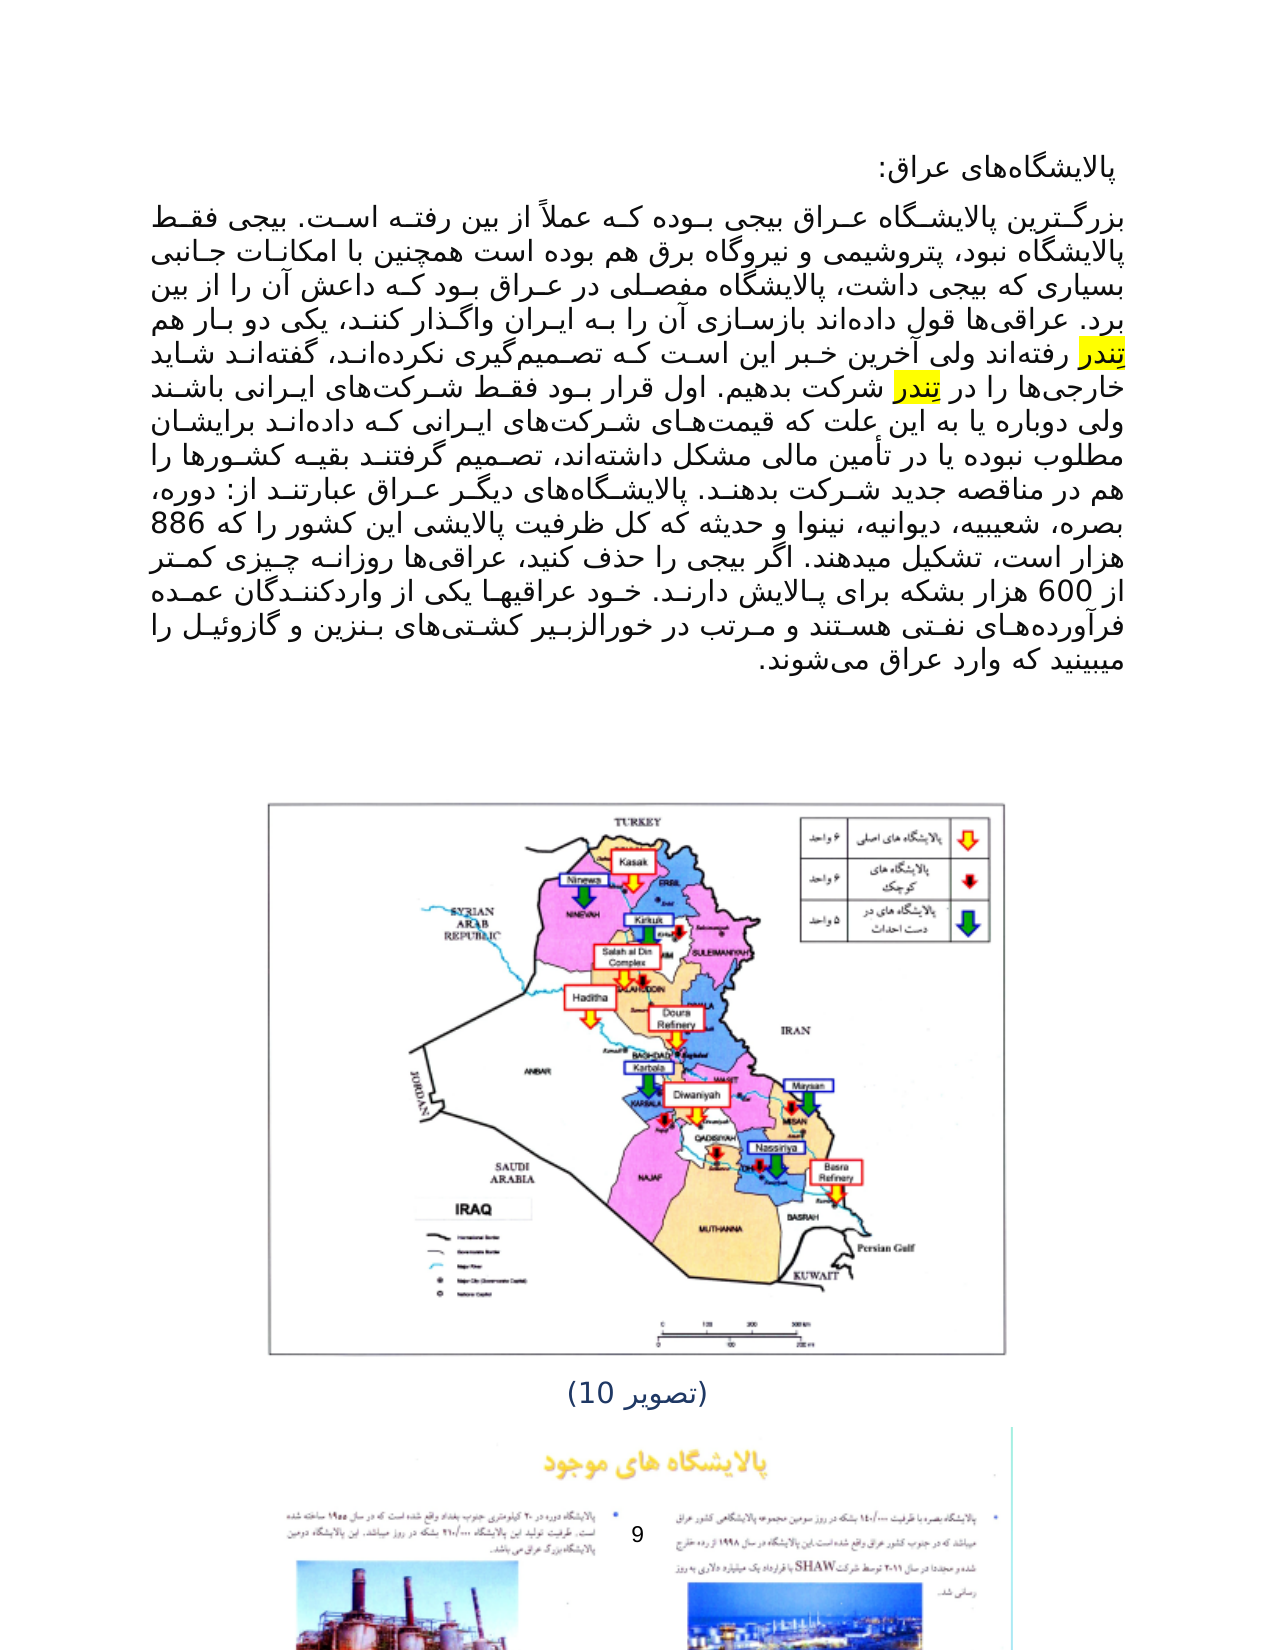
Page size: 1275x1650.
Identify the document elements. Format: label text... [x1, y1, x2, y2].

text بزرگترین پالایشگاه‌ عراق بیجی بوده که عملاً از بین رفته است. بیجی فقط پالایشگاه نبود، پتروشیمی‌ و نیروگاه برق هم بوده است همچنین با امکانات جانبی بسیاری که بیجی داشت، پالایشگاه مفصلی در عراق بود که داعش آن را از بین برد. عراقی‌ها قول داده‌اند بازسازی آن را به ایران واگذار کنند، یکی دو بار هم تِندر رفته‌اند ولی آخرین خبر این است که تصمیم‌گیری نکرده‌اند، گفته‌اند شاید خارجی‌ها را در تِندر شرکت بدهیم. اول قرار بود فقط شرکت‌های ایرانی باشند ولی دوباره یا به این علت که قیمت‌های شرکت‌های ایرانی که داده‌اند برایشان مطلوب نبوده یا در تأمین مالی مشکل داشته‌اند، تصمیم گرفتند بقیه کشورها را هم در مناقصه جدید شرکت بدهند. پالایشگاه‌های دیگر عراق عبارتند از: دوره، بصره، شعیبیه، دیوانیه، نینوا و حدیثه که کل ظرفیت پالایشی این کشور را که 886 هزار است، تشکیل می‎دهند. اگر بیجی را حذف کنید، عراقی‌ها روزانه چیزی کمتر از 600 هزار بشکه برای پالایش دارند. خود عراقی‎ها یکی از واردکنندگان عمده فرآورده‌های نفتی هستند و مرتب در خورالزبیر کشتی‌های بنزین و گازوئیل را می‎بینید که وارد عراق می‌شوند. [150, 201, 1125, 676]
picture [262, 1427, 1013, 1650]
picture [262, 797, 1013, 1360]
text پالایشگاه‌های عراق: [150, 150, 1125, 184]
text (تصویر 10) [150, 1377, 1125, 1411]
